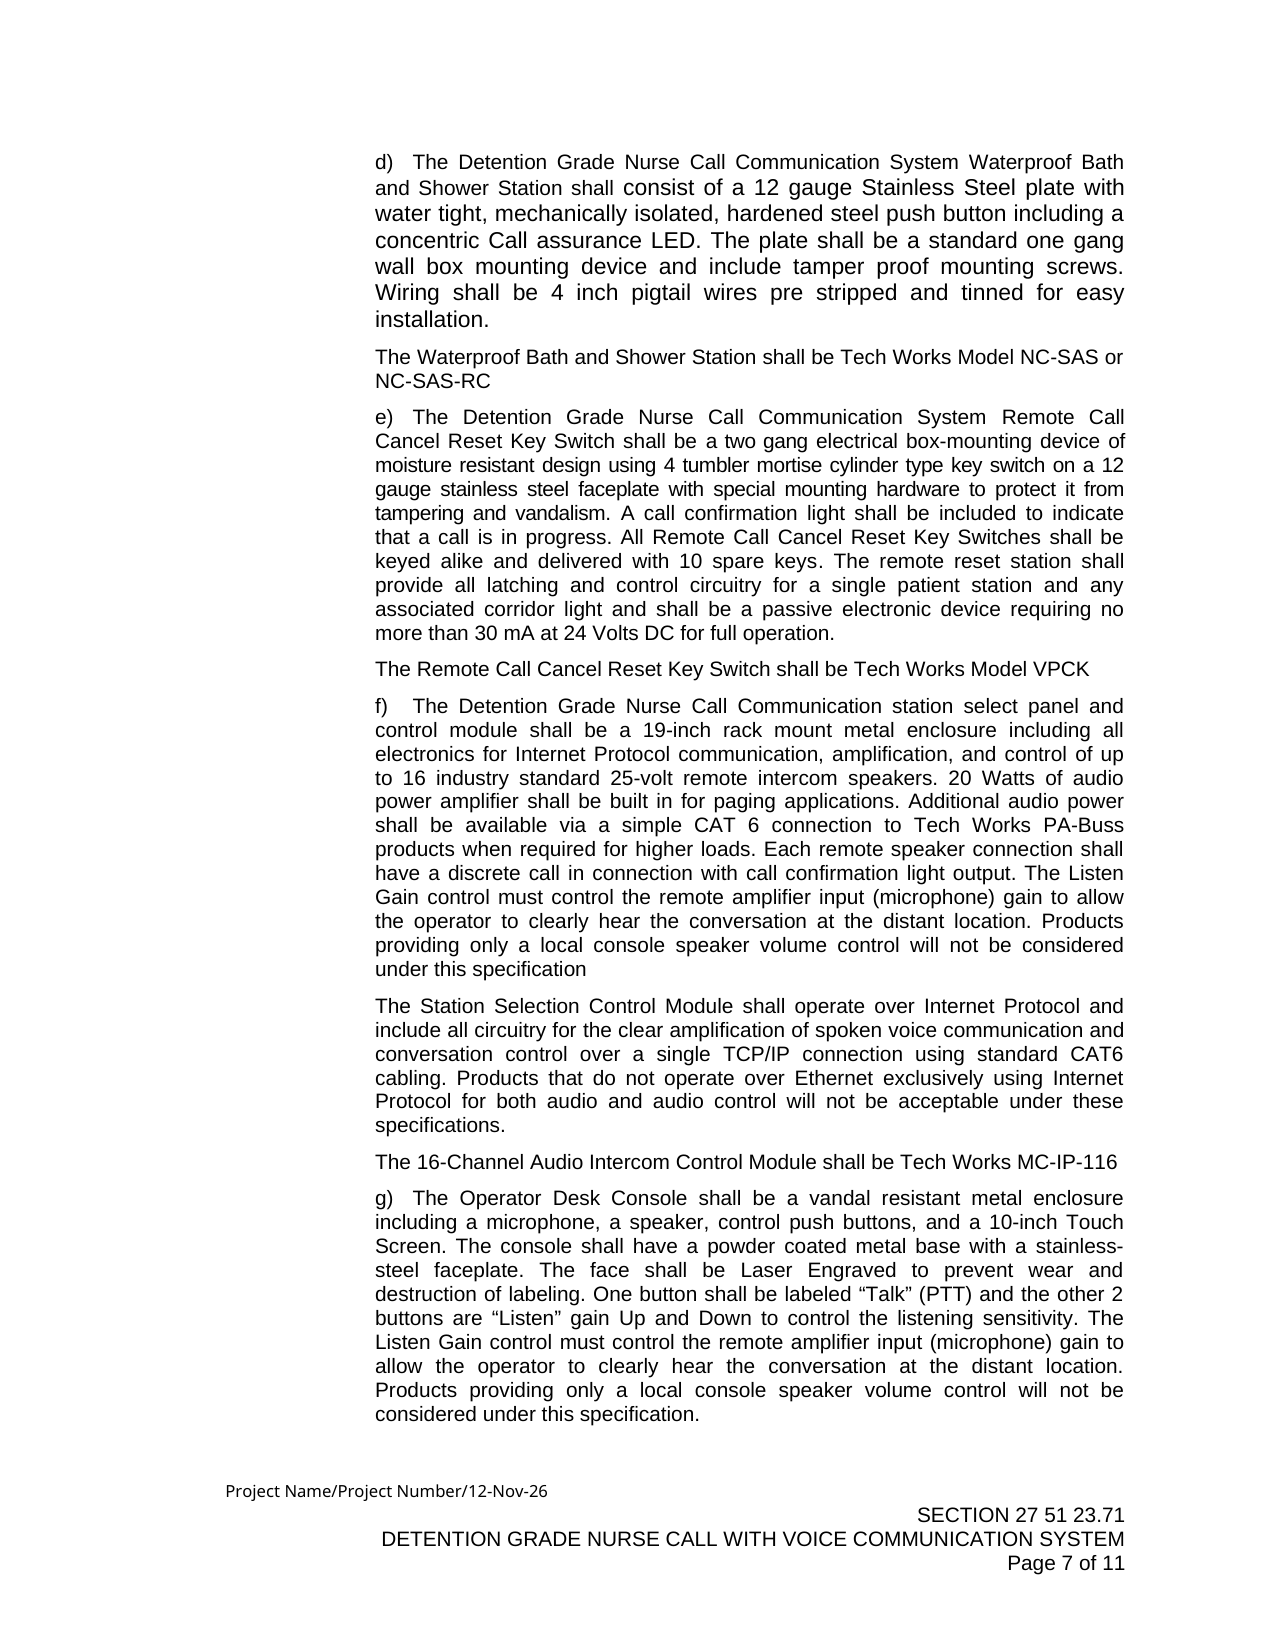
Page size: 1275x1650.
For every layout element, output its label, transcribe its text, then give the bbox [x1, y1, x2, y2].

text The Remote Call Cancel Reset Key Switch shall be Tech Works Model VPCK [375, 657, 1125, 681]
list The Detention Grade Nurse Call Communication station select panel and control module shall be a 19-inch rack mount metal enclosure including all electronics for Internet Protocol communication, amplification, and control of up to 16 industry standard 25-volt remote intercom speakers. 20 Watts of audio power amplifier shall be built in for paging applications. Additional audio power shall be available via a simple CAT 6 connection to Tech Works PA-Buss products when required for higher loads. Each remote speaker connection shall have a discrete call in connection with call confirmation light output. The Listen Gain control must control the remote amplifier input (microphone) gain to allow the operator to clearly hear the conversation at the distant location. Products providing only a local console speaker volume control will not be considered under this specification [375, 693, 1125, 981]
text The 16-Channel Audio Intercom Control Module shall be Tech Works MC-IP-116 [375, 1150, 1125, 1174]
list The Operator Desk Console shall be a vandal resistant metal enclosure including a microphone, a speaker, control push buttons, and a 10-inch Touch Screen. The console shall have a powder coated metal base with a stainless-steel faceplate. The face shall be Laser Engraved to prevent wear and destruction of labeling. One button shall be labeled “Talk” (PTT) and the other 2 buttons are “Listen” gain Up and Down to control the listening sensitivity. The Listen Gain control must control the remote amplifier input (microphone) gain to allow the operator to clearly hear the conversation at the distant location. Products providing only a local console speaker volume control will not be considered under this specification. [375, 1186, 1125, 1426]
text The Waterproof Bath and Shower Station shall be Tech Works Model NC-SAS or NC-SAS-RC [375, 344, 1125, 392]
list The Detention Grade Nurse Call Communication System Remote Call Cancel Reset Key Switch shall be a two gang electrical box-mounting device of moisture resistant design using 4 tumbler mortise cylinder type key switch on a 12 gauge stainless steel faceplate with special mounting hardware to protect it from tampering and vandalism. A call confirmation light shall be included to indicate that a call is in progress. All Remote Call Cancel Reset Key Switches shall be keyed alike and delivered with 10 spare keys. The remote reset station shall provide all latching and control circuitry for a single patient station and any associated corridor light and shall be a passive electronic device requiring no more than 30 mA at 24 Volts DC for full operation. [375, 405, 1125, 644]
list The Detention Grade Nurse Call Communication System Waterproof Bath and Shower Station shall consist of a 12 gauge Stainless Steel plate with water tight, mechanically isolated, hardened steel push button including a concentric Call assurance LED. The plate shall be a standard one gang wall box mounting device and include tamper proof mounting screws. Wiring shall be 4 inch pigtail wires pre stripped and tinned for easy installation. [375, 150, 1125, 332]
text The Station Selection Control Module shall operate over Internet Protocol and include all circuitry for the clear amplification of spoken voice communication and conversation control over a single TCP/IP connection using standard CAT6 cabling. Products that do not operate over Ethernet exclusively using Internet Protocol for both audio and audio control will not be acceptable under these specifications. [375, 993, 1125, 1137]
